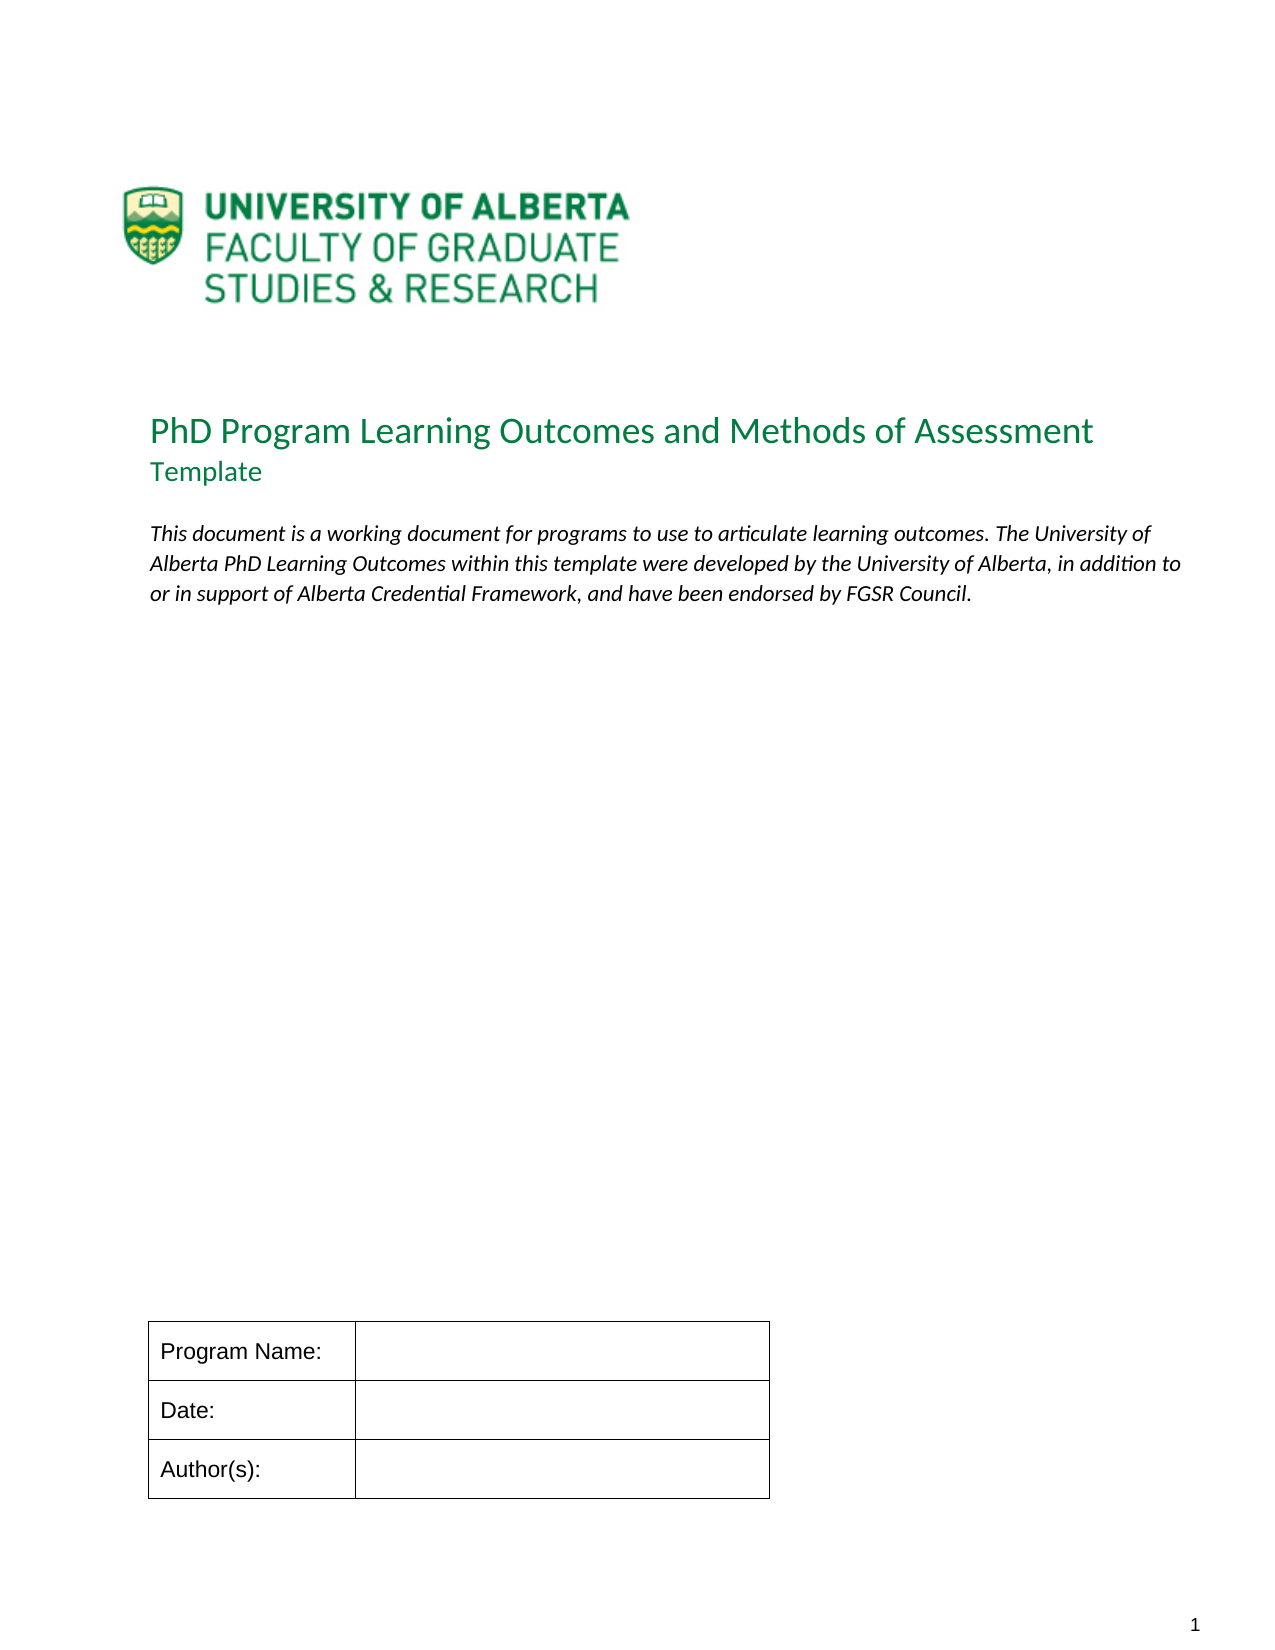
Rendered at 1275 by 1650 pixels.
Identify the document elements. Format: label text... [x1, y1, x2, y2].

table_header [356, 1322, 769, 1380]
table_cell [356, 1381, 769, 1439]
table_cell Date: [149, 1381, 355, 1439]
table_cell [356, 1440, 769, 1498]
table_cell Author(s): [149, 1440, 355, 1498]
picture [65, 134, 683, 359]
subtitle Template [150, 453, 1200, 489]
table_header Program Name: [149, 1322, 355, 1380]
text This document is a working document for programs to use to articulate learning outcomes. The University of Alberta PhD Learning Outcomes within this template were developed by the University of Alberta, in addition to or in support of Alberta Credential Framework, and have been endorsed by FGSR Council. [150, 519, 1200, 607]
subtitle PhD Program Learning Outcomes and Methods of Assessment [150, 407, 1200, 453]
